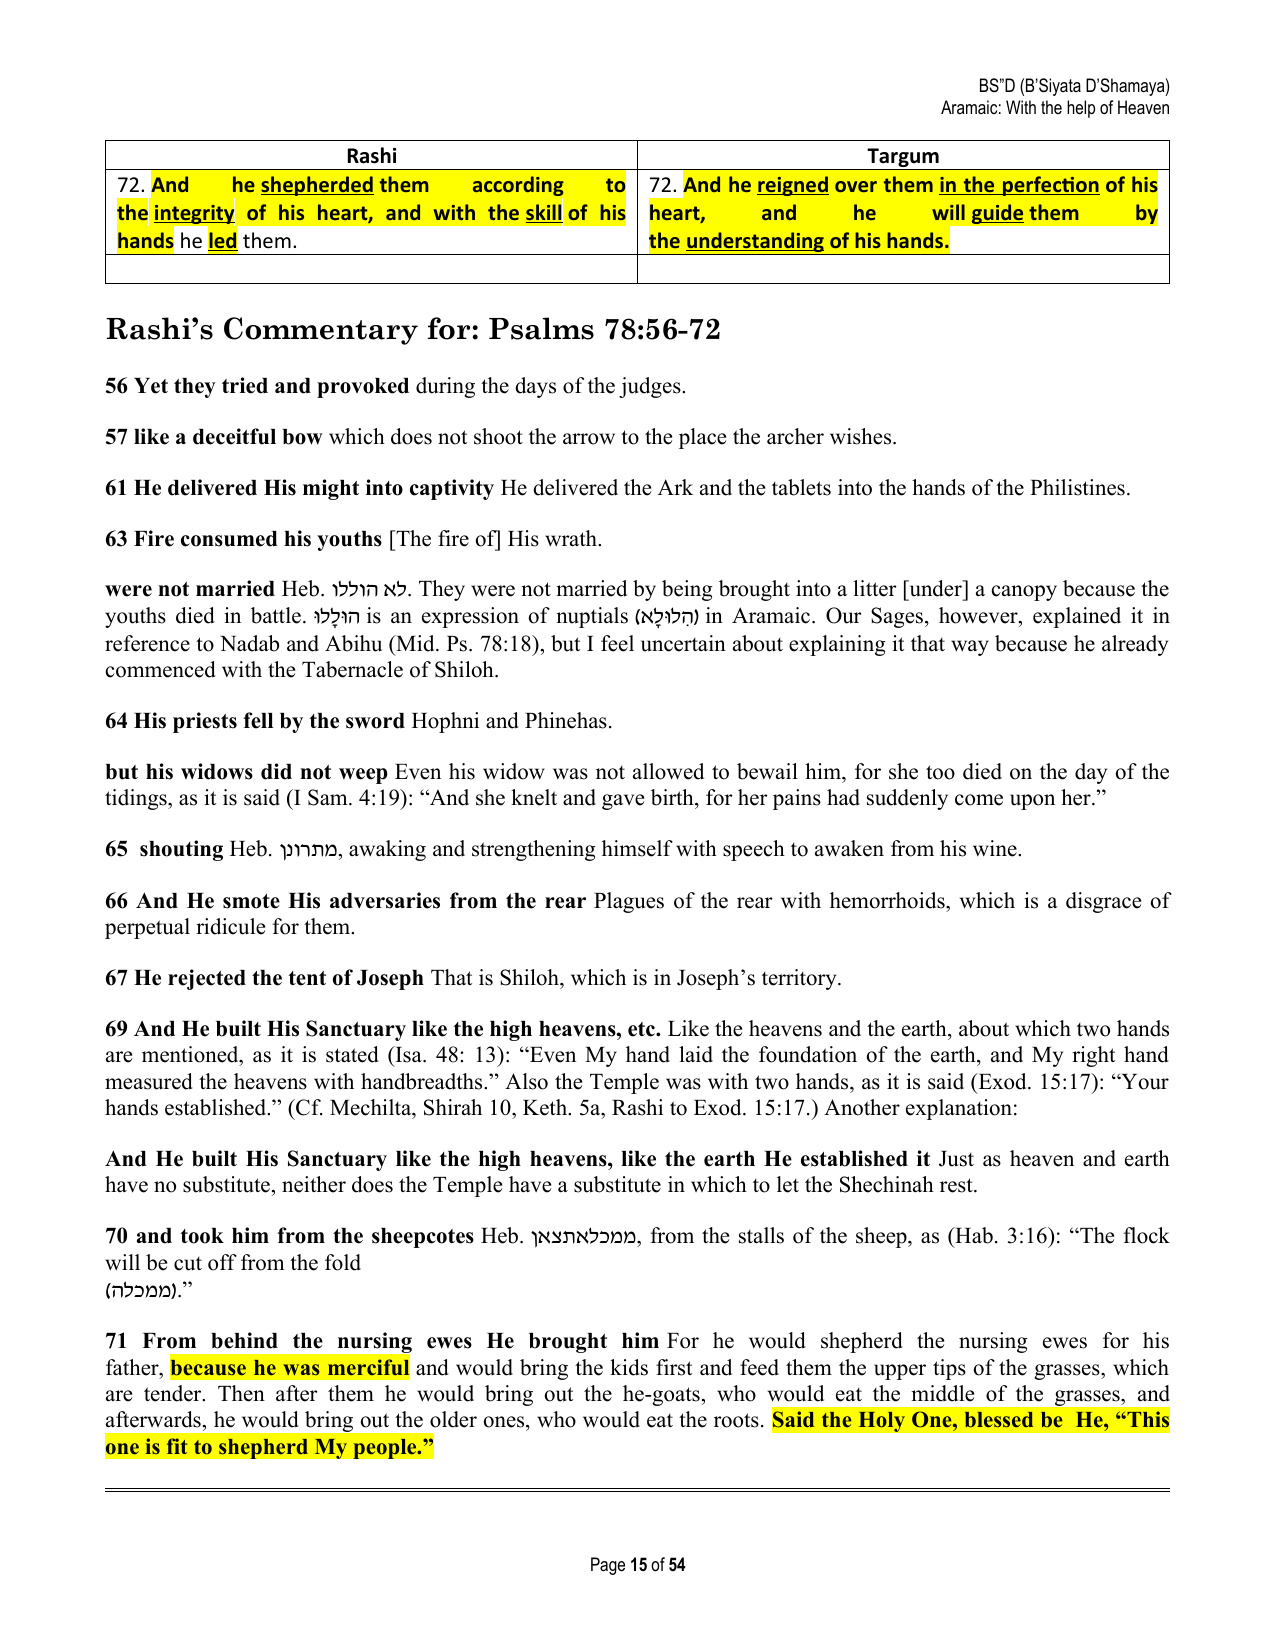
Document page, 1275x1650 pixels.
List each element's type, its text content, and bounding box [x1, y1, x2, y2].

table_cell [638, 255, 1169, 283]
text 57 like a deceitful bow which does not shoot the arrow to the place the archer wishes. [105, 423, 1170, 449]
text 63 Fire consumed his youths [The fire of] His wrath. [105, 524, 1170, 551]
text 69 And He built His Sanctuary like the high heavens, etc. Like the heavens and the earth, about which two hands are mentioned, as it is stated (Isa. 48: 13): “Even My hand laid the foundation of the earth, and My right hand measured the heavens with handbreadths.” Also the Temple was with two hands, as it is said (Exod. 15:17): “Your hands established.” (Cf. Mechilta, Shirah 10, Keth. 5a, Rashi to Exod. 15:17.) Another explanation: [105, 1015, 1170, 1121]
table_cell 72. And he shepherded them according to the integrity of his heart, and with the skill of his hands he led them. [237, 170, 637, 254]
table_cell [106, 255, 637, 283]
text 64 His priests fell by the sword Hophni and Phinehas. [105, 707, 1170, 733]
text were not married Heb. לא הוללו. They were not married by being brought into a litter [under] a canopy because the youths died in battle. הוּלָלוּ is an expression of nuptials (הִלוּלָא) in Aramaic. Our Sages, however, explained it in reference to Nadab and Abihu (Mid. Ps. 78:18), but I feel uncertain about explaining it that way because he already commenced with the Tabernacle of Shiloh. [105, 576, 1170, 682]
text And He built His Sanctuary like the high heavens, like the earth He established it Just as heaven and earth have no substitute, neither does the Temple have a substitute in which to let the Shechinah rest. [105, 1145, 1170, 1198]
text but his widows did not weep Even his widow was not allowed to bewail him, for she too died on the day of the tidings, as it is said (I Sam. 4:19): “And she knelt and gave birth, for her pains had suddenly come upon her.” [105, 758, 1170, 811]
text 70 and took him from the sheepcotes Heb. ממכלאתצאן, from the stalls of the sheep, as (Hab. 3:16): “The flock will be cut off from the fold [105, 1222, 1170, 1276]
text 66 And He smote His adversaries from the rear Plagues of the rear with hemorrhoids, which is a disgrace of perpetual ridicule for them. [105, 887, 1170, 939]
table_header Targum [638, 141, 1169, 169]
text Rashi’s Commentary for: Psalms 78:56-72 [105, 310, 1170, 345]
text 67 He rejected the tent of Joseph That is Shiloh, which is in Joseph’s territory. [105, 964, 1170, 991]
table_header Rashi [106, 141, 637, 169]
table_cell 72. And he reigned over them in the perfection of his heart, and he will guide them by the understanding of his hands. [950, 170, 1169, 254]
text (ממכלה).” [105, 1276, 1170, 1303]
text 71 From behind the nursing ewes He brought him For he would shepherd the nursing ewes for his father, because he was merciful and would bring the kids first and feed them the upper tips of the grasses, which are tender. Then after them he would bring out the he-goats, who would eat the middle of the grasses, and afterwards, he would bring out the older ones, who would eat the roots. Said the Holy One, blessed be He, “This one is fit to shepherd My people.” [105, 1327, 1170, 1459]
text 56 Yet they tried and provoked during the days of the judges. [105, 372, 1170, 398]
text 61 He delivered His might into captivity He delivered the Ark and the tablets into the hands of the Philistines. [105, 474, 1170, 500]
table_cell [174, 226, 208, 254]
text 65 shouting Heb. מתרונן, awaking and strengthening himself with speech to awaken from his wine. [105, 835, 1170, 862]
